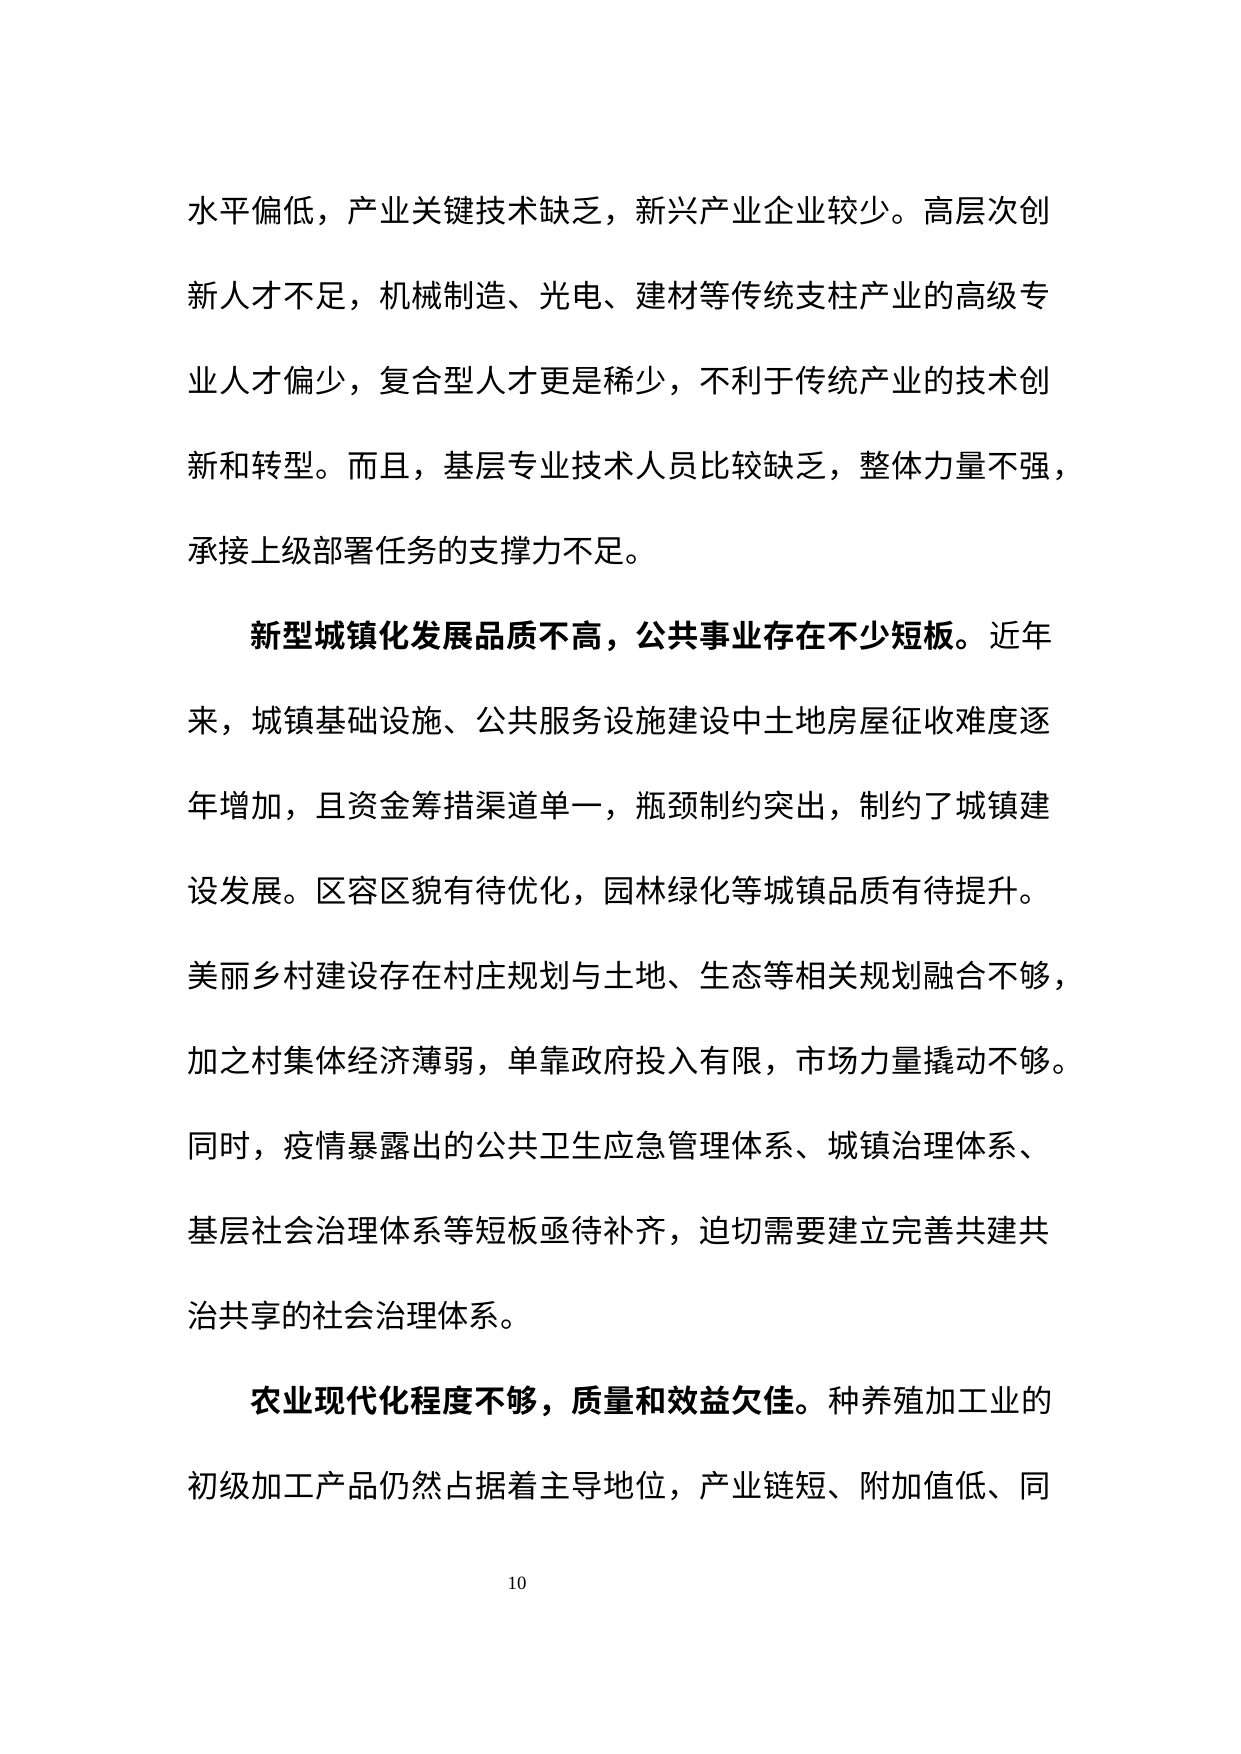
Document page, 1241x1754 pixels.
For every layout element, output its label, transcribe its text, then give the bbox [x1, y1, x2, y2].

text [187, 1356, 1053, 1526]
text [187, 166, 1053, 591]
text 新型城镇化发展品质不高，公共事业存在不少短板。近年来，城镇基础设施、公共服务设施建设中土地房屋征收难度逐年增加，且资金筹措渠道单一，瓶颈制约突出，制约了城镇建设发展。区容区貌有待优化，园林绿化等城镇品质有待提升。美丽乡村建设存在村庄规划与土地、生态等相关规划融合不够，加之村集体经济薄弱，单靠政府投入有限，市场力量撬动不够。同时，疫情暴露出的公共卫生应急管理体系、城镇治理体系、基层社会治理体系等短板亟待补齐，迫切需要建立完善共建共治共享的社会治理体系。 [187, 591, 1053, 1356]
